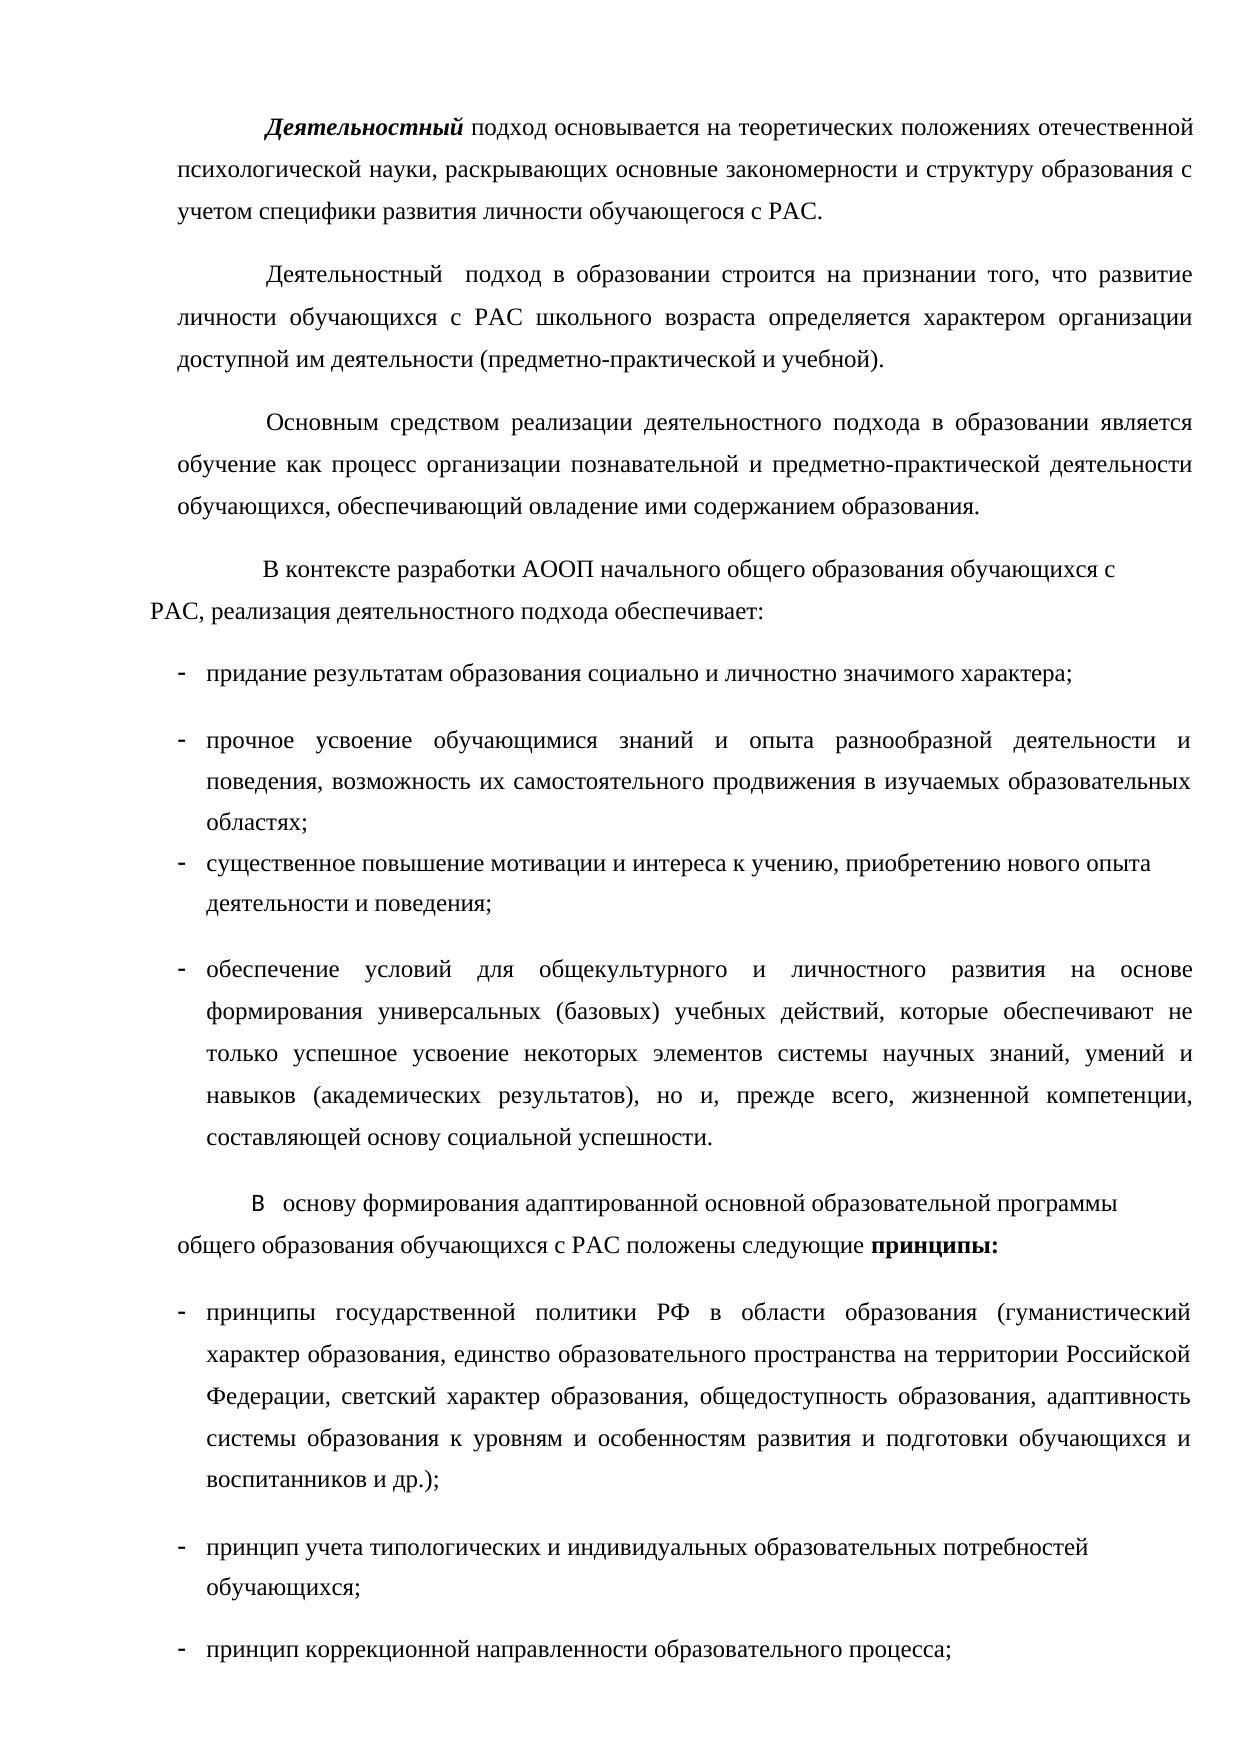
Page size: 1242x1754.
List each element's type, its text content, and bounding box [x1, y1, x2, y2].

list основу формирования адаптированной основной образовательной программы общего образования обучающихся с РАС положены следующие принципы: [177, 1187, 1187, 1259]
text Основным средством реализации деятельностного подхода в образовании является обучение как процесс организации познавательной и предметно-практической деятельности обучающихся, обеспечивающий овладение ими содержанием образования. [177, 407, 1194, 520]
list принципы государственной политики РФ в области образования (гуманистический характер образования, единство образовательного пространства на территории Российской Федерации, светский характер образования, общедоступность образования, адаптивность системы образования к уровням и особенностям развития и подготовки обучающихся и воспитанников и др.); [177, 1297, 1192, 1493]
list принцип коррекционной направленности образовательного процесса; [177, 1634, 1194, 1663]
text В контексте разработки АООП начального общего образования обучающихся с РАС, реализация деятельностного подхода обеспечивает: [150, 554, 1192, 624]
list существенное повышение мотивации и интереса к учению, приобретению нового опыта деятельности и поведения; [177, 848, 1194, 917]
list принцип учета типологических и индивидуальных образовательных потребностей обучающихся; [177, 1532, 1189, 1600]
list обеспечение условий для общекультурного и личностного развития на основе формирования универсальных (базовых) учебных действий, которые обеспечивают не только успешное усвоение некоторых элементов системы научных знаний, умений и навыков (академических результатов), но и, прежде всего, жизненной компетенции, составляющей основу социальной успешности. [177, 954, 1194, 1151]
list придание результатам образования социально и личностно значимого характера; [177, 658, 1194, 687]
text Деятельностный подход в образовании строится на признании того, что развитие личности обучающихся с РАС школьного возраста определяется характером организации доступной им деятельности (предметно-практической и учебной). [177, 259, 1194, 372]
text Деятельностный подход основывается на теоретических положениях отечественной психологической науки, раскрывающих основные закономерности и структуру образования с учетом специфики развития личности обучающегося с РАС. [177, 112, 1194, 225]
list прочное усвоение обучающимися знаний и опыта разнообразной деятельности и поведения, возможность их самостоятельного продвижения в изучаемых образовательных областях; [177, 725, 1192, 836]
